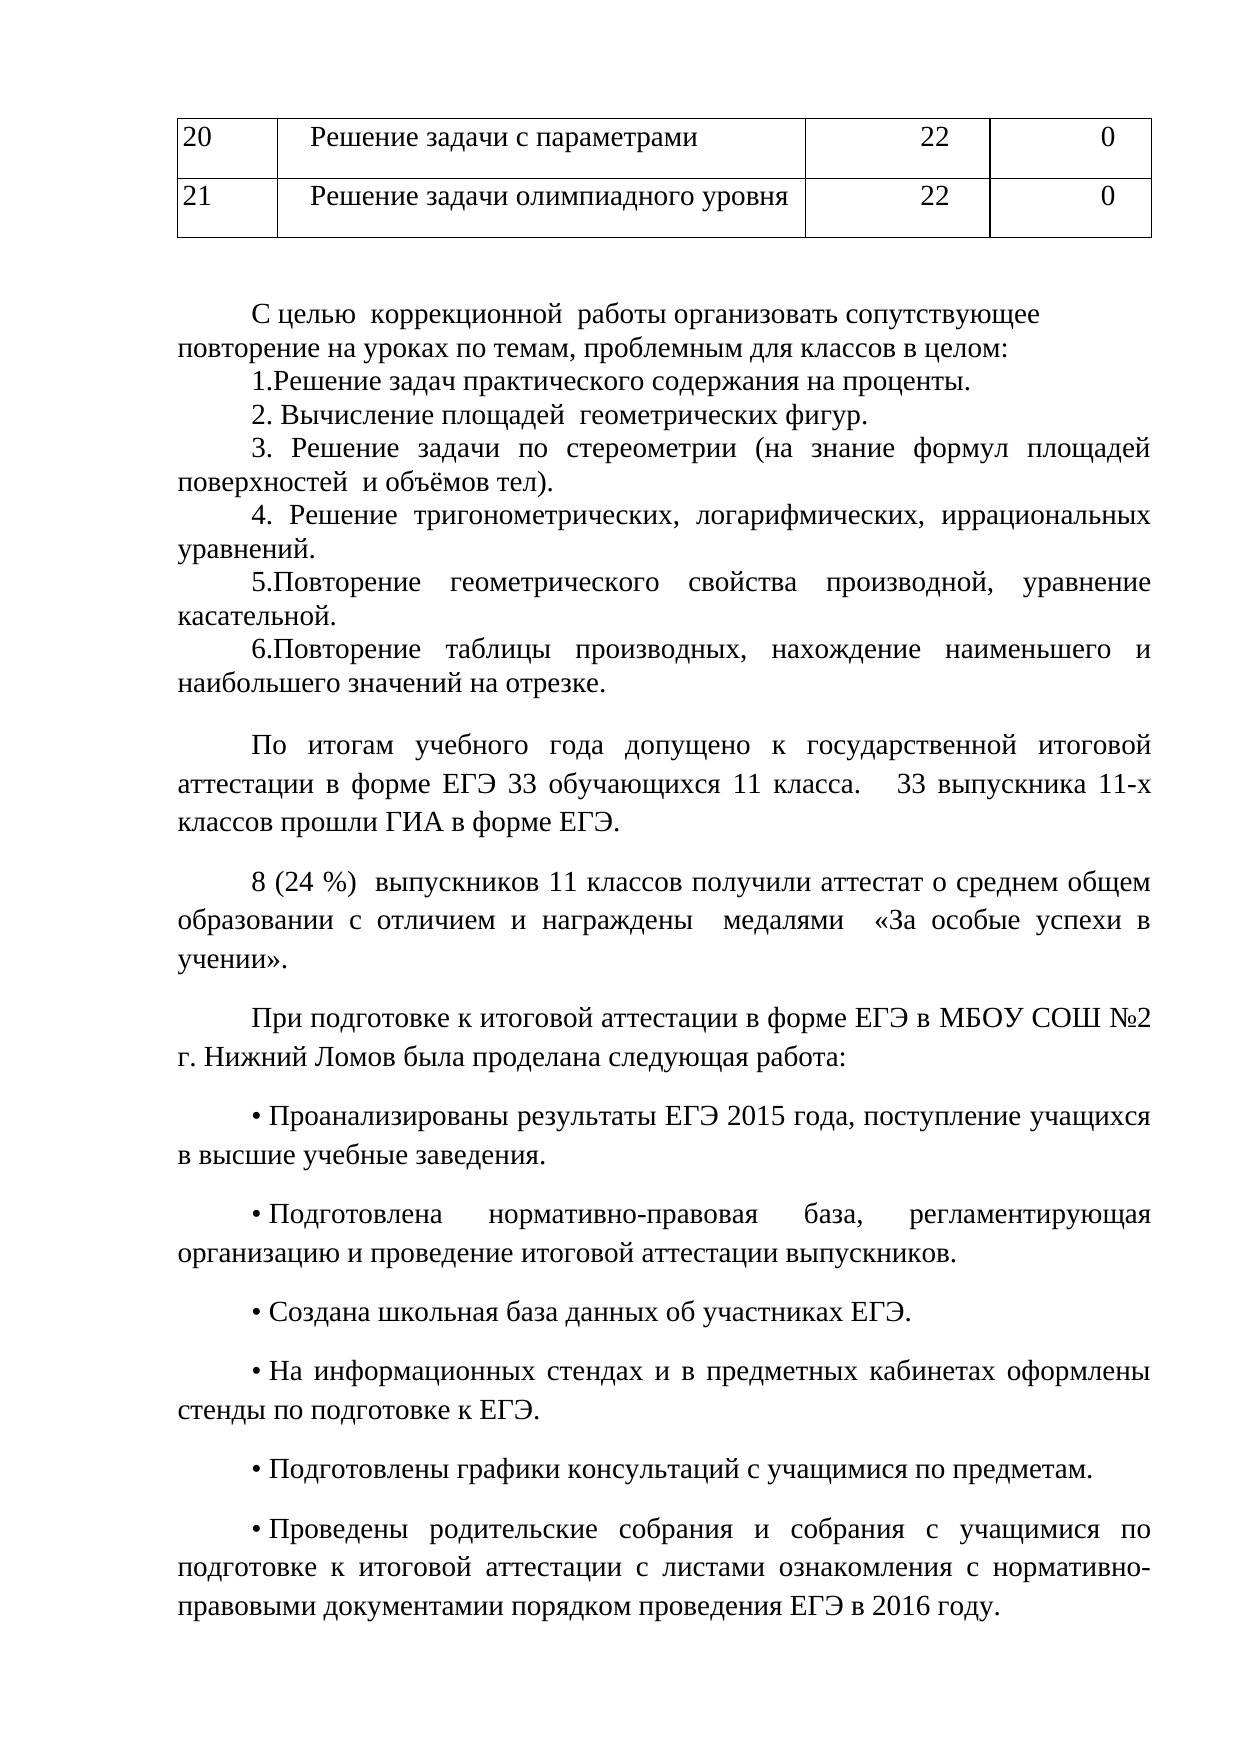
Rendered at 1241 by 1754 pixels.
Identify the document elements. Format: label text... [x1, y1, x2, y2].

text 3. Решение задачи по стереометрии (на знание формул площадей поверхностей и объёмов тел). [177, 430, 1152, 497]
text • Подготовлены графики консультаций с учащимися по предметам. [177, 1451, 1152, 1485]
text С целью коррекционной работы организовать сопутствующее повторение на уроках по темам, проблемным для классов в целом: [177, 296, 1152, 363]
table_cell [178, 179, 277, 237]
text • На информационных стендах и в предметных кабинетах оформлены стенды по подготовке к ЕГЭ. [177, 1353, 1152, 1426]
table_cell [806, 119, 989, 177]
text По итогам учебного года допущено к государственной итоговой аттестации в форме ЕГЭ 33 обучающихся 11 класса. 33 выпускника 11-х классов прошли ГИА в форме ЕГЭ. [177, 727, 1152, 838]
text • Проанализированы результаты ЕГЭ 2015 года, поступление учащихся в высшие учебные заведения. [177, 1098, 1152, 1170]
text 4. Решение тригонометрических, логарифмических, иррациональных уравнений. [177, 497, 1152, 564]
text 6.Повторение таблицы производных, нахождение наименьшего и наибольшего значений на отрезке. [177, 632, 1152, 699]
text • Создана школьная база данных об участниках ЕГЭ. [177, 1294, 1152, 1328]
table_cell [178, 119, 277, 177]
text 8 (24 %) выпускников 11 классов получили аттестат о среднем общем образовании с отличием и награждены медалями «За особые успехи в учении». [177, 864, 1152, 974]
text 2. Вычисление площадей геометрических фигур. [177, 397, 1152, 430]
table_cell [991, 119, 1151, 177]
text • Проведены родительские собрания и собрания с учащимися по подготовке к итоговой аттестации с листами ознакомления с нормативно-правовыми документамии порядком проведения ЕГЭ в 2016 году. [177, 1511, 1152, 1621]
text 1.Решение задач практического содержания на проценты. [177, 363, 1152, 397]
text При подготовке к итоговой аттестации в форме ЕГЭ в МБОУ СОШ №2 г. Нижний Ломов была проделана следующая работа: [177, 1000, 1152, 1072]
text • Подготовлена нормативно-правовая база, регламентирующая организацию и проведение итоговой аттестации выпускников. [177, 1196, 1152, 1268]
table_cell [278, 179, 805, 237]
text 5.Повторение геометрического свойства производной, уравнение касательной. [177, 564, 1152, 632]
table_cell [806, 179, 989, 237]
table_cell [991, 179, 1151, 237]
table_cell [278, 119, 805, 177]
